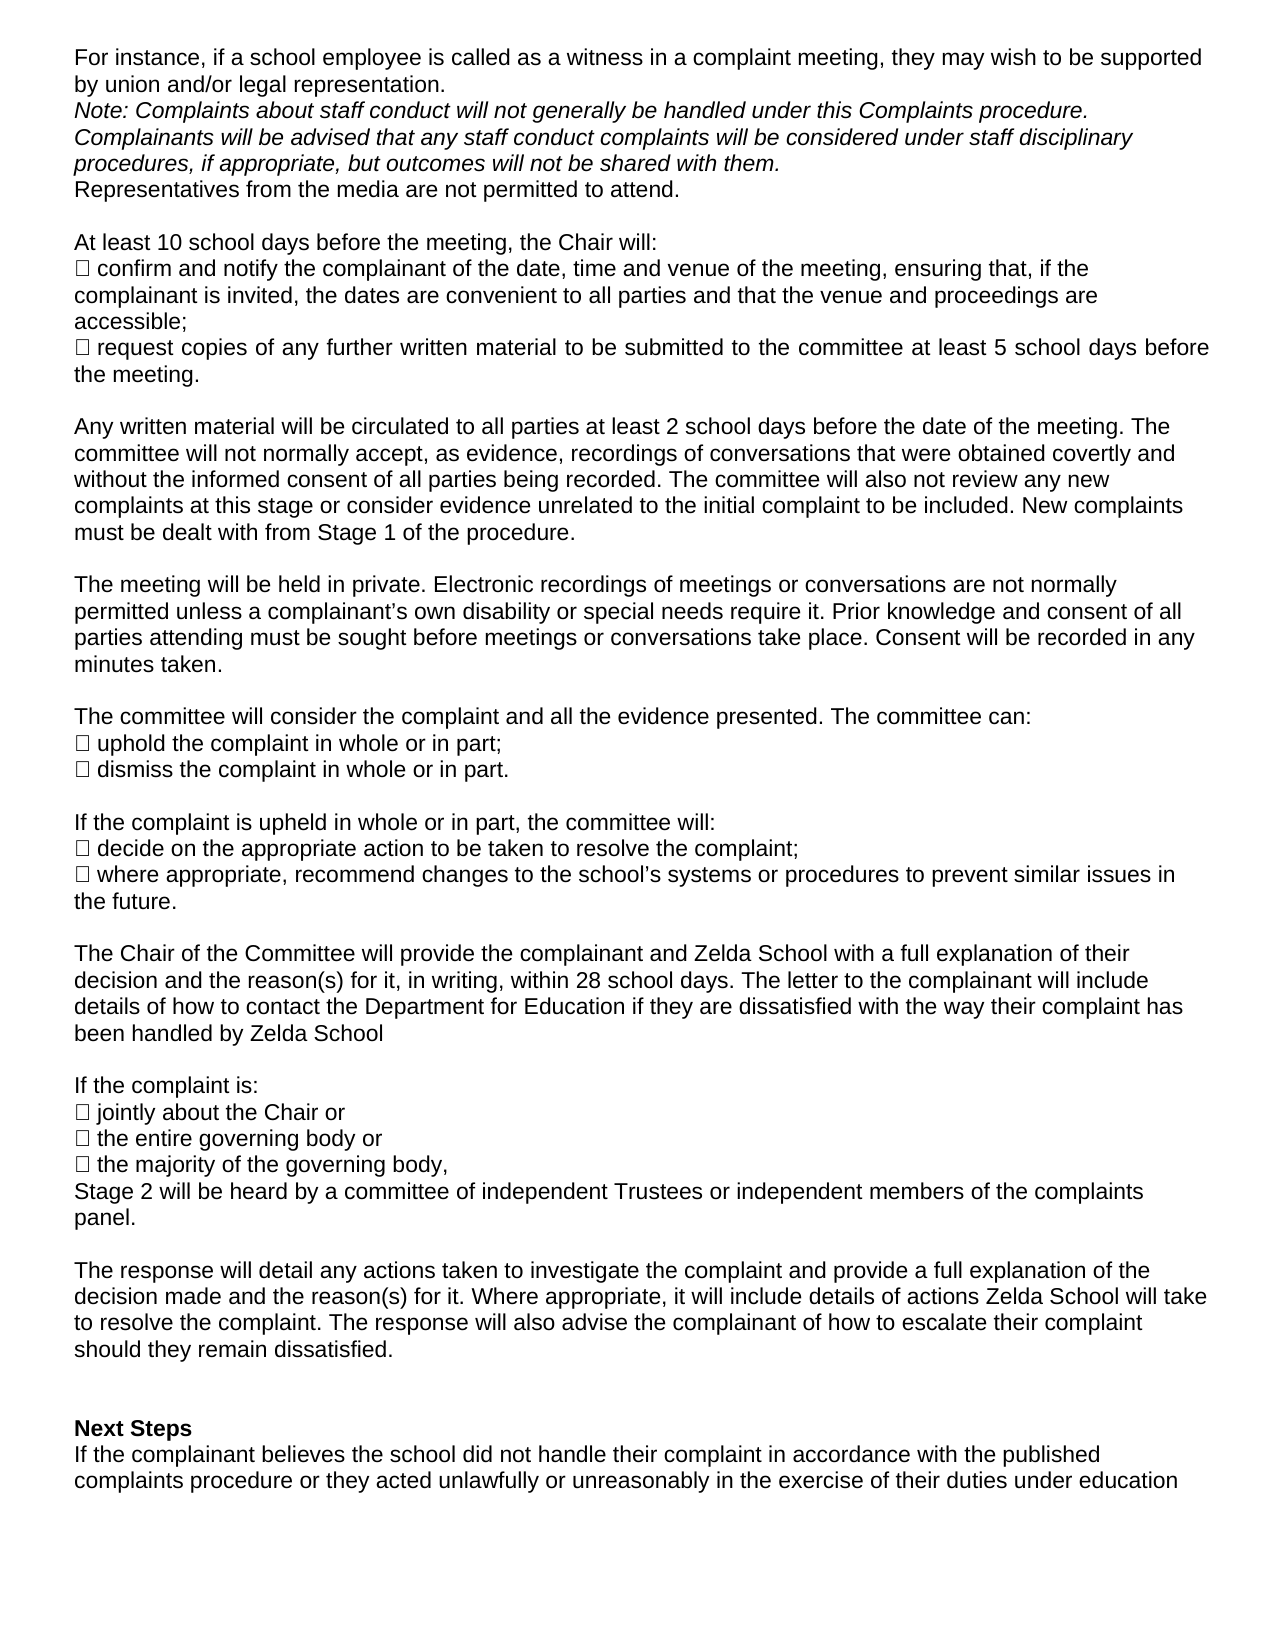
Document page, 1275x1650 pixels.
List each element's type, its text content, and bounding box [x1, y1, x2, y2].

list confirm and notify the complainant of the date, time and venue of the meeting, ensuring that, if the complainant is invited, the dates are convenient to all parties and that the venue and proceedings are accessible; [74, 255, 1211, 334]
text The meeting will be held in private. Electronic recordings of meetings or conversations are not normally permitted unless a complainant’s own disability or special needs require it. Prior knowledge and consent of all parties attending must be sought before meetings or conversations take place. Consent will be recorded in any minutes taken. [74, 571, 1211, 677]
text Stage 2 will be heard by a committee of independent Trustees or independent members of the complaints panel. [74, 1178, 1211, 1230]
text The response will detail any actions taken to investigate the complaint and provide a full explanation of the decision made and the reason(s) for it. Where appropriate, it will include details of actions Zelda School will take to resolve the complaint. The response will also advise the complainant of how to escalate their complaint should they remain dissatisfied. [74, 1257, 1211, 1362]
text Next Steps [74, 1415, 1211, 1441]
text At least 10 school days before the meeting, the Chair will: [74, 229, 1211, 255]
text Any written material will be circulated to all parties at least 2 school days before the date of the meeting. The committee will not normally accept, as evidence, recordings of conversations that were obtained covertly and without the informed consent of all parties being recorded. The committee will also not review any new complaints at this stage or consider evidence unrelated to the initial complaint to be included. New complaints must be dealt with from Stage 1 of the procedure. [74, 413, 1211, 545]
list the entire governing body or [74, 1125, 1211, 1151]
list decide on the appropriate action to be taken to resolve the complaint; [74, 835, 1211, 861]
text Representatives from the media are not permitted to attend. [74, 176, 1211, 202]
text If the complaint is: [74, 1072, 1211, 1098]
list request copies of any further written material to be submitted to the committee at least 5 school days before the meeting. [74, 334, 1211, 387]
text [74, 1441, 1211, 1494]
text The committee will consider the complaint and all the evidence presented. The committee can: [74, 703, 1211, 729]
list dismiss the complaint in whole or in part. [74, 756, 1211, 782]
text If the complaint is upheld in whole or in part, the committee will: [74, 809, 1211, 835]
list uphold the complaint in whole or in part; [74, 729, 1211, 756]
text For instance, if a school employee is called as a witness in a complaint meeting, they may wish to be supported by union and/or legal representation. [74, 44, 1211, 97]
text Note: Complaints about staff conduct will not generally be handled under this Complaints procedure. Complainants will be advised that any staff conduct complaints will be considered under staff disciplinary procedures, if appropriate, but outcomes will not be shared with them. [74, 97, 1211, 176]
list jointly about the Chair or [74, 1098, 1211, 1125]
list the majority of the governing body, [74, 1151, 1211, 1178]
list where appropriate, recommend changes to the school’s systems or procedures to prevent similar issues in the future. [74, 861, 1211, 914]
text The Chair of the Committee will provide the complainant and Zelda School with a full explanation of their decision and the reason(s) for it, in writing, within 28 school days. The letter to the complainant will include details of how to contact the Department for Education if they are dissatisfied with the way their complaint has been handled by Zelda School [74, 940, 1211, 1046]
